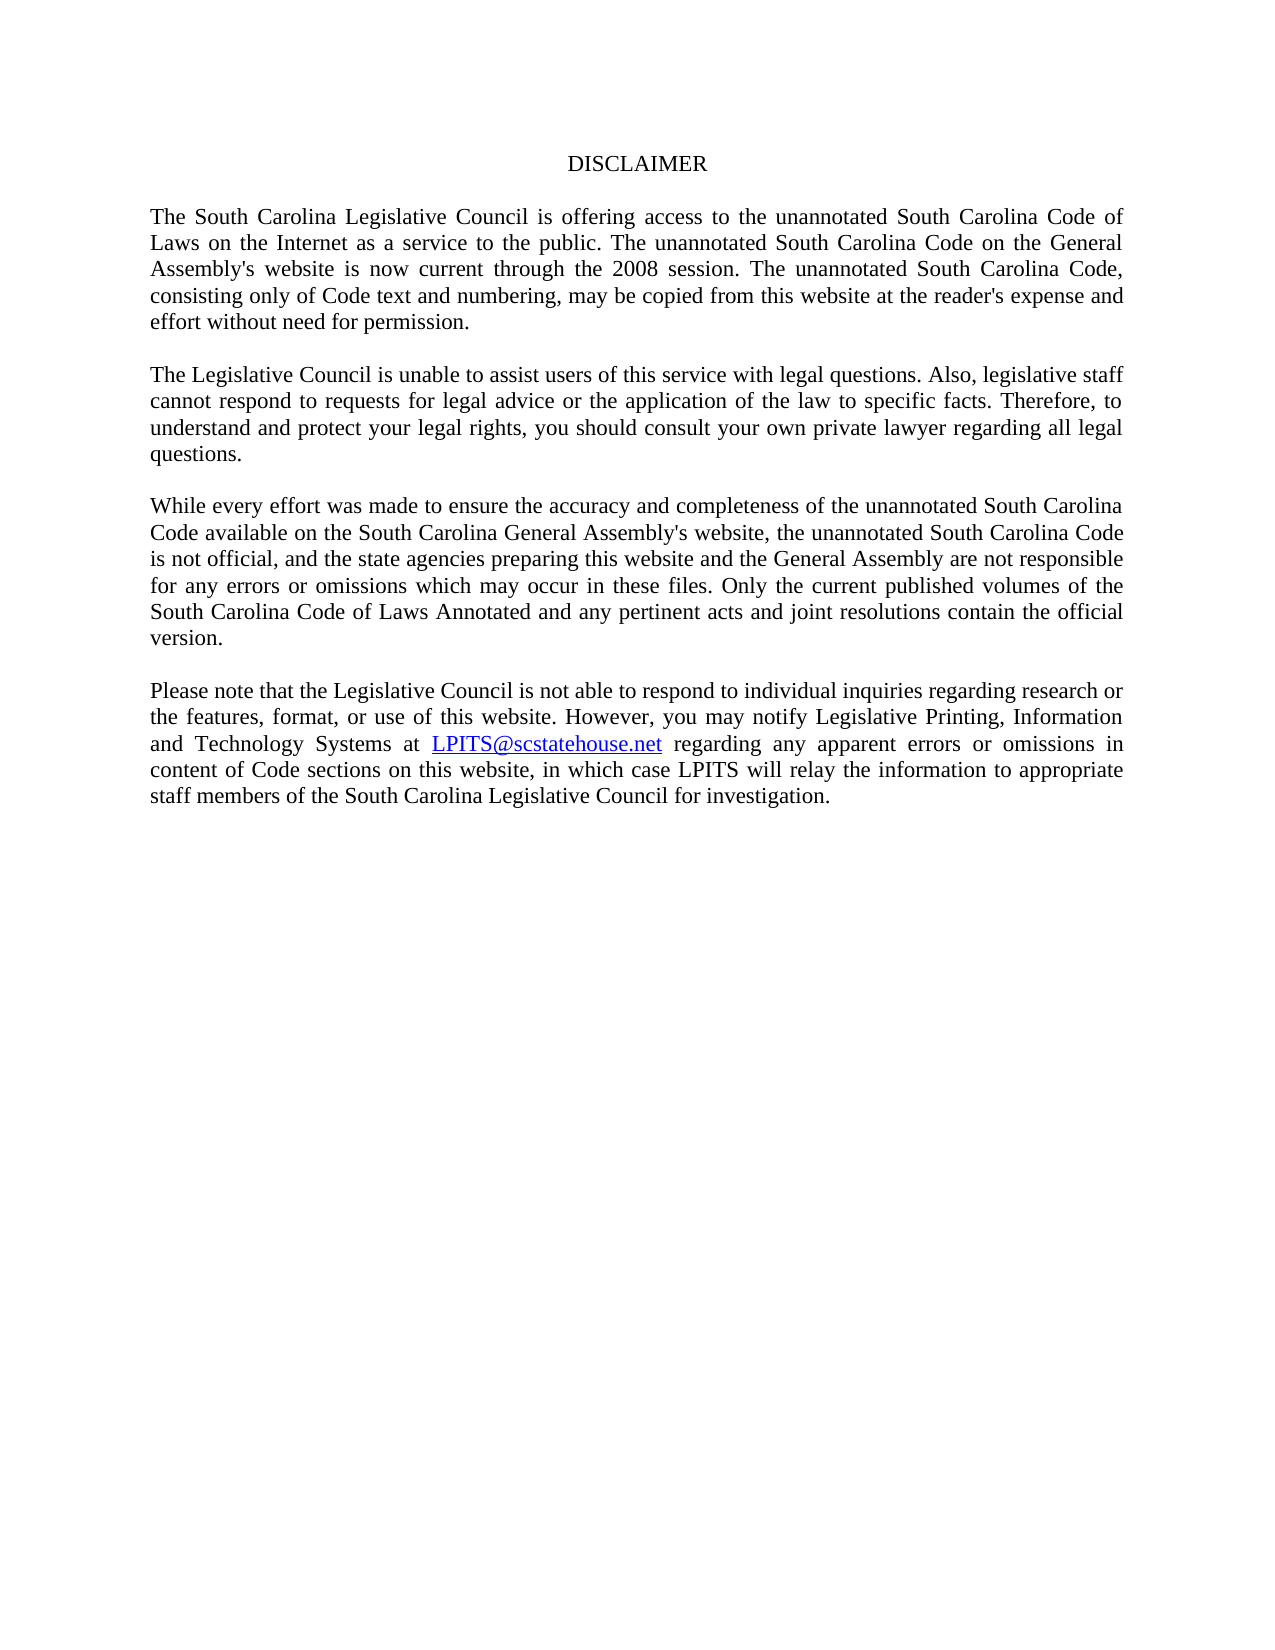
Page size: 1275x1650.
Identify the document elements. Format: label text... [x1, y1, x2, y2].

text While every effort was made to ensure the accuracy and completeness of the unannotated South Carolina Code available on the South Carolina General Assembly's website, the unannotated South Carolina Code is not official, and the state agencies preparing this website and the General Assembly are not responsible for any errors or omissions which may occur in these files. Only the current published volumes of the South Carolina Code of Laws Annotated and any pertinent acts and joint resolutions contain the official version. [150, 493, 1125, 651]
text The Legislative Council is unable to assist users of this service with legal questions. Also, legislative staff cannot respond to requests for legal advice or the application of the law to specific facts. Therefore, to understand and protect your legal rights, you should consult your own private lawyer regarding all legal questions. [150, 361, 1125, 466]
text The South Carolina Legislative Council is offering access to the unannotated South Carolina Code of Laws on the Internet as a service to the public. The unannotated South Carolina Code on the General Assembly's website is now current through the 2008 session. The unannotated South Carolina Code, consisting only of Code text and numbering, may be copied from this website at the reader's expense and effort without need for permission. [150, 203, 1125, 334]
text DISCLAIMER [150, 150, 1125, 176]
text Please note that the Legislative Council is not able to respond to individual inquiries regarding research or the features, format, or use of this website. However, you may notify Legislative Printing, Information and Technology Systems at LPITS@scstatehouse.net regarding any apparent errors or omissions in content of Code sections on this website, in which case LPITS will relay the information to appropriate staff members of the South Carolina Legislative Council for investigation. [150, 677, 1125, 809]
